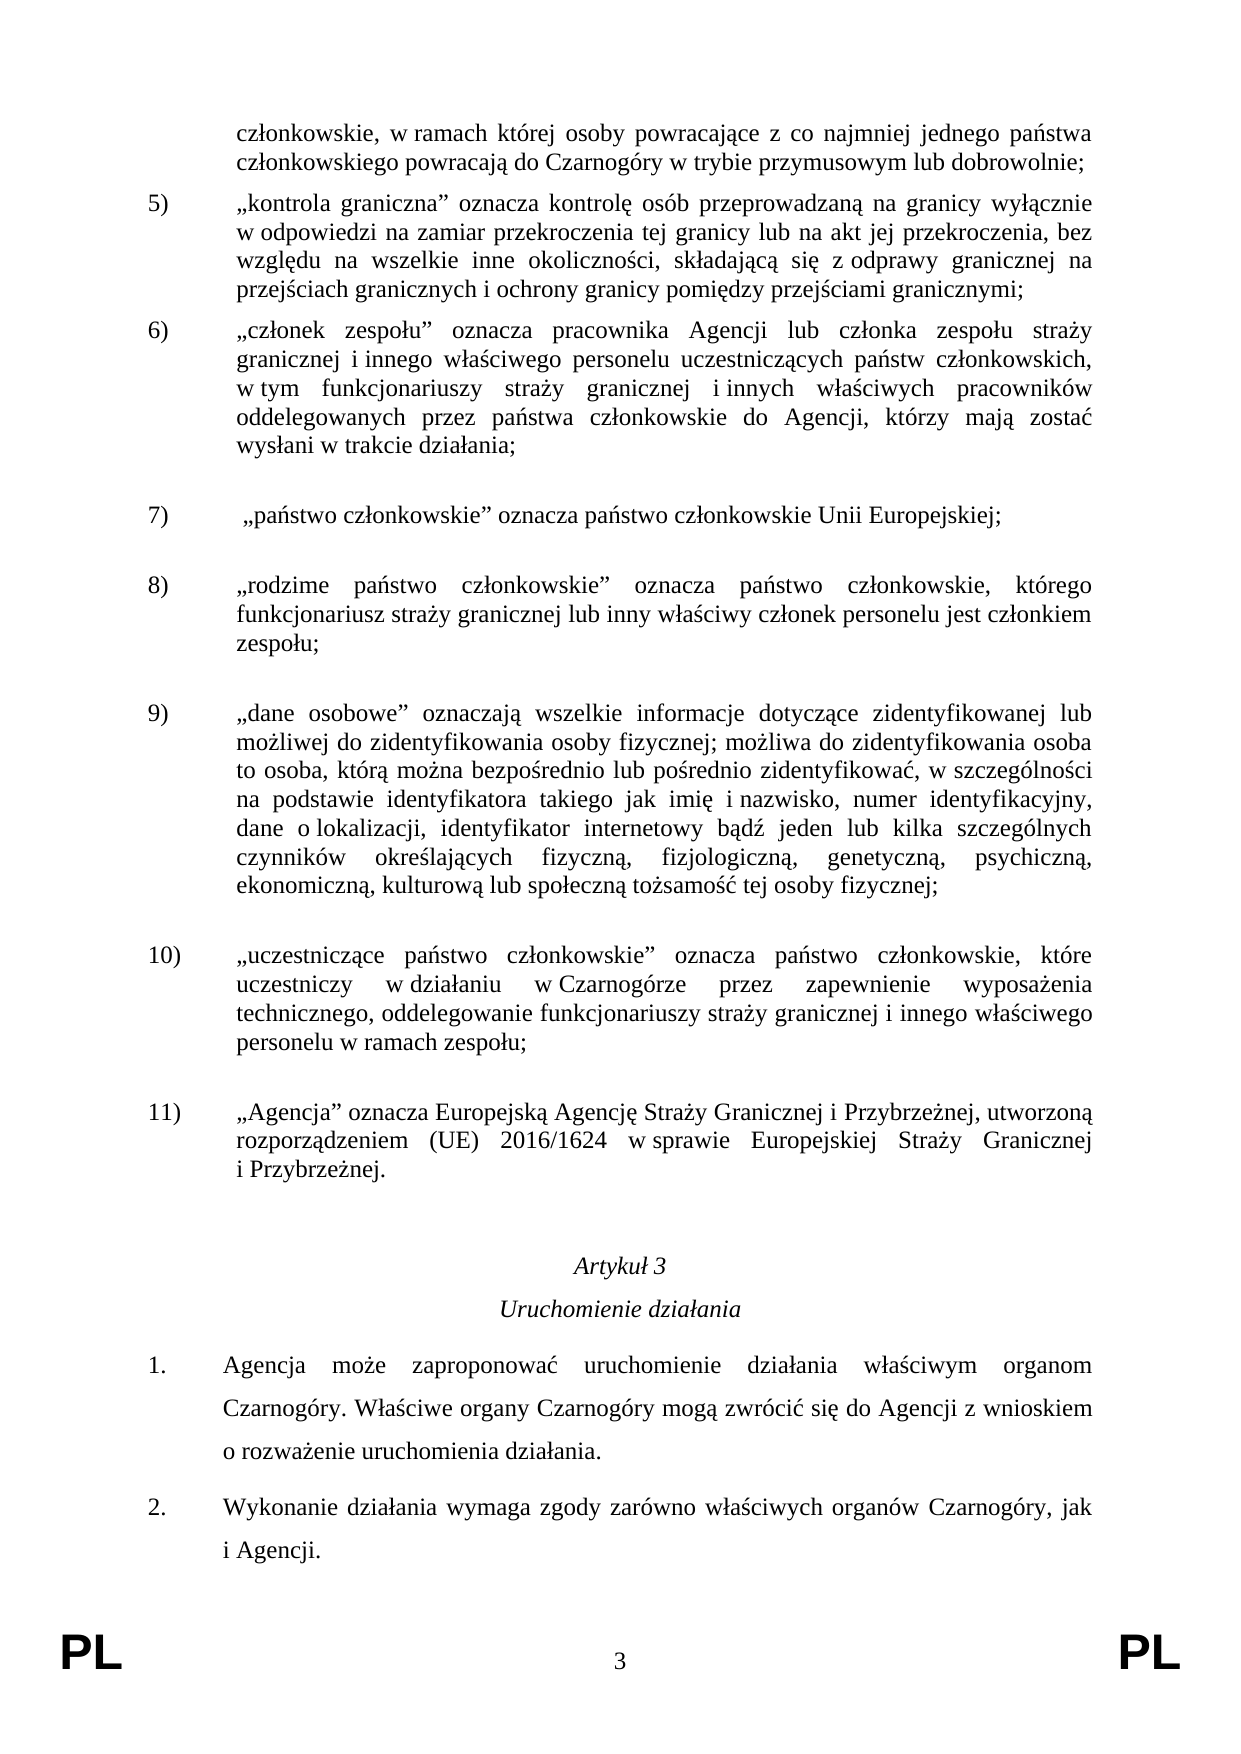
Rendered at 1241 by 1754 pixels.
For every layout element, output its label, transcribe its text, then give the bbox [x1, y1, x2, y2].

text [148, 118, 1093, 176]
text 7) „państwo członkowskie” oznacza państwo członkowskie Unii Europejskiej; [148, 501, 1093, 558]
text 5) „kontrola graniczna” oznacza kontrolę osób przeprowadzaną na granicy wyłącznie w odpowiedzi na zamiar przekroczenia tej granicy lub na akt jej przekroczenia, bez względu na wszelkie inne okoliczności, składającą się z odprawy granicznej na przejściach granicznych i ochrony granicy pomiędzy przejściami granicznymi; [148, 188, 1093, 303]
text 6) „członek zespołu” oznacza pracownika Agencji lub członka zespołu straży granicznej i innego właściwego personelu uczestniczących państw członkowskich, w tym funkcjonariuszy straży granicznej i innych właściwych pracowników oddelegowanych przez państwa członkowskie do Agencji, którzy mają zostać wysłani w trakcie działania; [148, 316, 1093, 488]
text 8) „rodzime państwo członkowskie” oznacza państwo członkowskie, którego funkcjonariusz straży granicznej lub inny właściwy członek personelu jest członkiem zespołu; [148, 571, 1093, 686]
text 10) „uczestniczące państwo członkowskie” oznacza państwo członkowskie, które uczestniczy w działaniu w Czarnogórze przez zapewnienie wyposażenia technicznego, oddelegowanie funkcjonariuszy straży granicznej i innego właściwego personelu w ramach zespołu; [148, 941, 1093, 1084]
text Artykuł 3 Uruchomienie działania [148, 1251, 1093, 1323]
text 9) „dane osobowe” oznaczają wszelkie informacje dotyczące zidentyfikowanej lub możliwej do zidentyfikowania osoby fizycznej; możliwa do zidentyfikowania osoba to osoba, którą można bezpośrednio lub pośrednio zidentyfikować, w szczególności na podstawie identyfikatora takiego jak imię i nazwisko, numer identyfikacyjny, dane o lokalizacji, identyfikator internetowy bądź jeden lub kilka szczególnych czynników określających fizyczną, fizjologiczną, genetyczną, psychiczną, ekonomiczną, kulturową lub społeczną tożsamość tej osoby fizycznej; [148, 698, 1093, 928]
text 1. Agencja może zaproponować uruchomienie działania właściwym organom Czarnogóry. Właściwe organy Czarnogóry mogą zwrócić się do Agencji z wnioskiem o rozważenie uruchomienia działania. [148, 1350, 1093, 1465]
text 2. Wykonanie działania wymaga zgody zarówno właściwych organów Czarnogóry, jak i Agencji. [148, 1492, 1093, 1564]
text 11) „Agencja” oznacza Europejską Agencję Straży Granicznej i Przybrzeżnej, utworzoną rozporządzeniem (UE) 2016/1624 w sprawie Europejskiej Straży Granicznej i Przybrzeżnej. [148, 1097, 1093, 1183]
